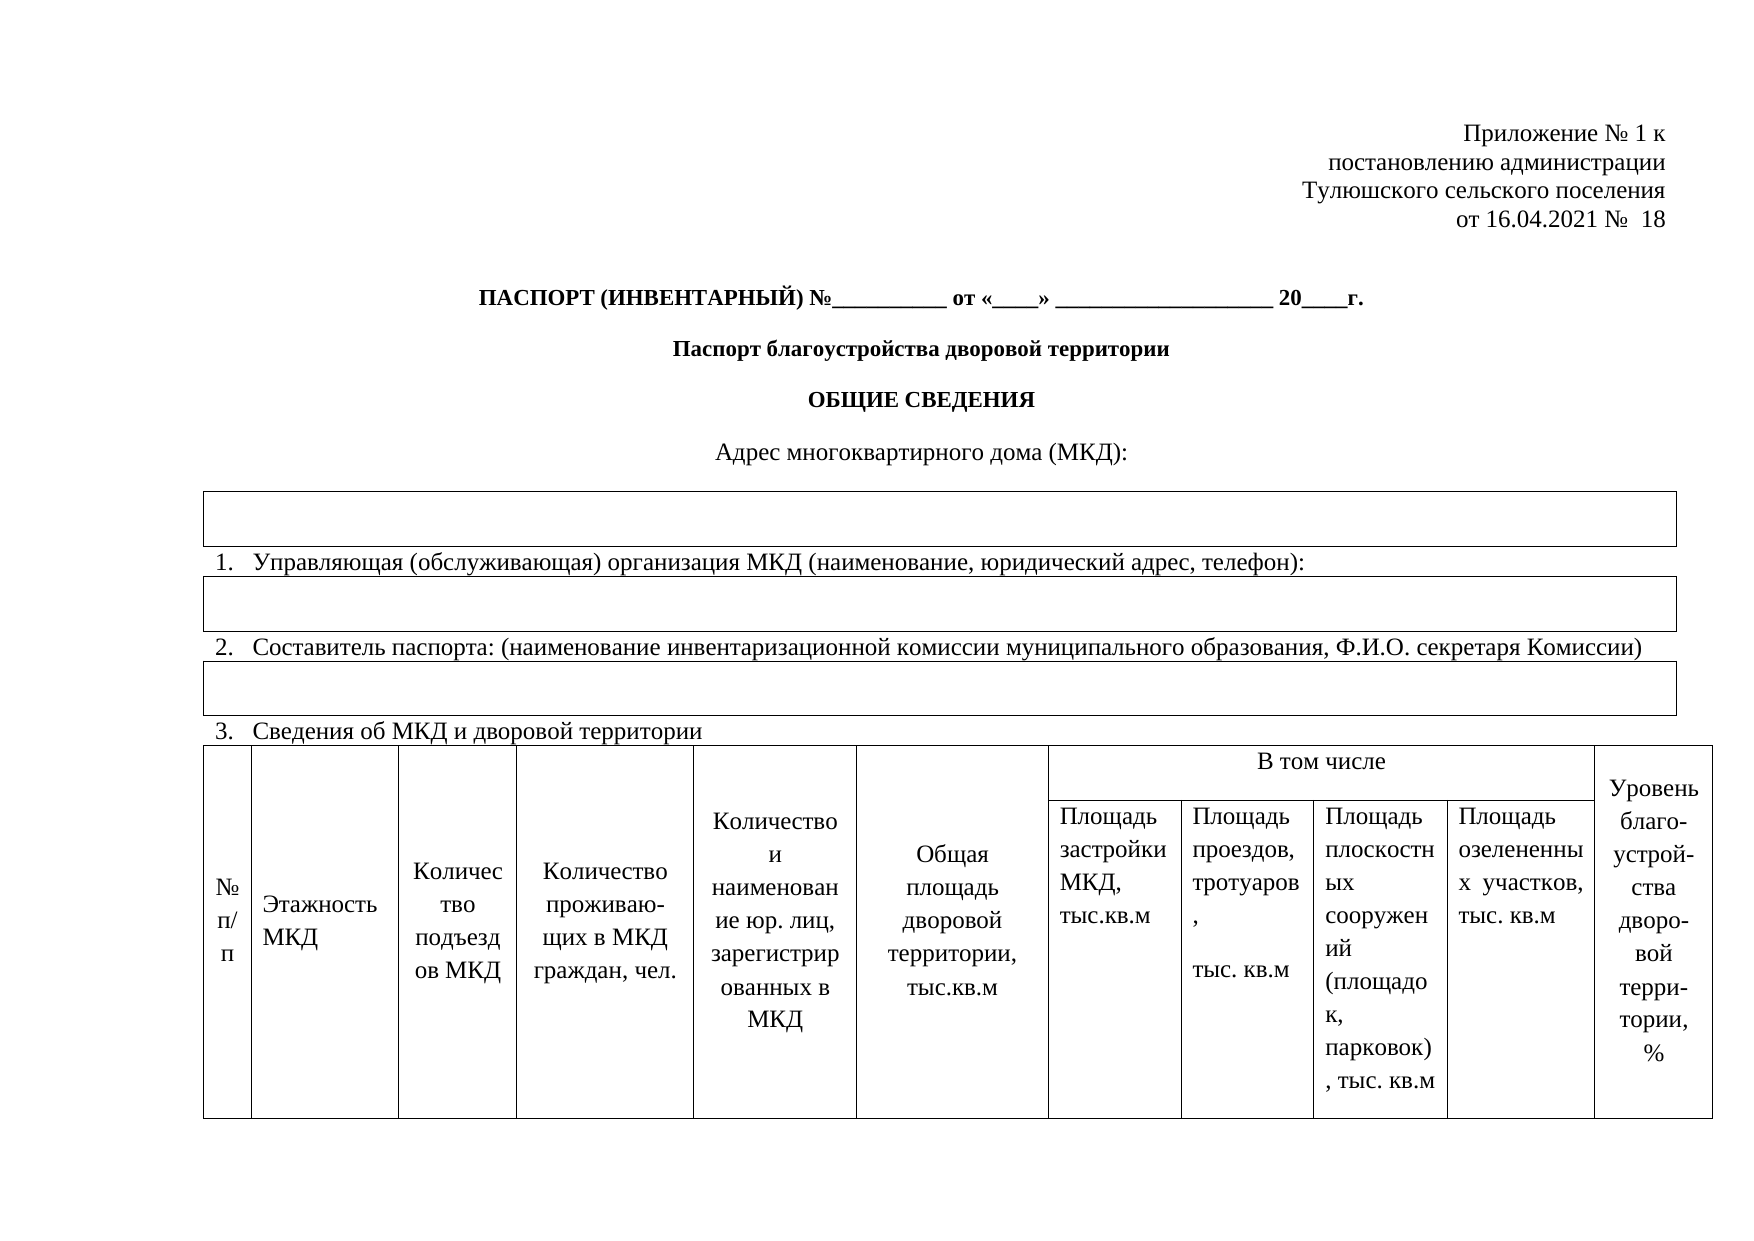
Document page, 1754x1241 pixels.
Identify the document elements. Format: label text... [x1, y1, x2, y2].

text постановлению администрации [177, 147, 1665, 176]
table_header В том числе [1049, 746, 1594, 800]
text ОБЩИЕ СВЕДЕНИЯ [177, 386, 1665, 413]
table_cell Площадь плоскостных сооружений (площадок, парковок), тыс. кв.м [1314, 801, 1447, 1118]
list Управляющая (обслуживающая) организация МКД (наименование, юридический адрес, телефон): [215, 547, 1665, 576]
table_header [204, 577, 1676, 631]
table_header Уровень благо-устрой-ства дворо-вой терри-тории, % [1595, 746, 1712, 1118]
table_cell Площадь застройки МКД, тыс.кв.м [1049, 801, 1181, 1118]
text Адрес многоквартирного дома (МКД): [177, 437, 1665, 466]
text Паспорт благоустройства дворовой территории [177, 335, 1665, 362]
table_header [204, 662, 1676, 715]
table_header Количество проживаю-щих в МКД граждан, чел. [517, 746, 693, 1118]
text ПАСПОРТ (ИНВЕНТАРНЫЙ) №__________ от «____» ___________________ 20____г. [177, 284, 1665, 311]
table_header Количество подъездов МКД [399, 746, 516, 1118]
text Тулюшского сельского поселения [177, 176, 1665, 204]
table_header Количество и наименование юр. лиц, зарегистрированных в МКД [694, 746, 856, 1118]
text Приложение № 1 к [177, 118, 1665, 147]
table_header [204, 492, 1676, 546]
table_header Общая площадь дворовой территории, тыс.кв.м [857, 746, 1048, 1118]
table_header № п/п [204, 746, 251, 1118]
table_cell Площадь проездов, тротуаров, тыс. кв.м [1182, 801, 1313, 1118]
list Составитель паспорта: (наименование инвентаризационной комиссии муниципального образования, Ф.И.О. секретаря Комиссии) [215, 632, 1665, 661]
text от 16.04.2021 № 18 [177, 204, 1665, 233]
table_header Этажность МКД [252, 746, 398, 1118]
table_cell Площадь озелененных участков, тыс. кв.м [1448, 801, 1594, 1118]
list Сведения об МКД и дворовой территории [215, 716, 1665, 745]
